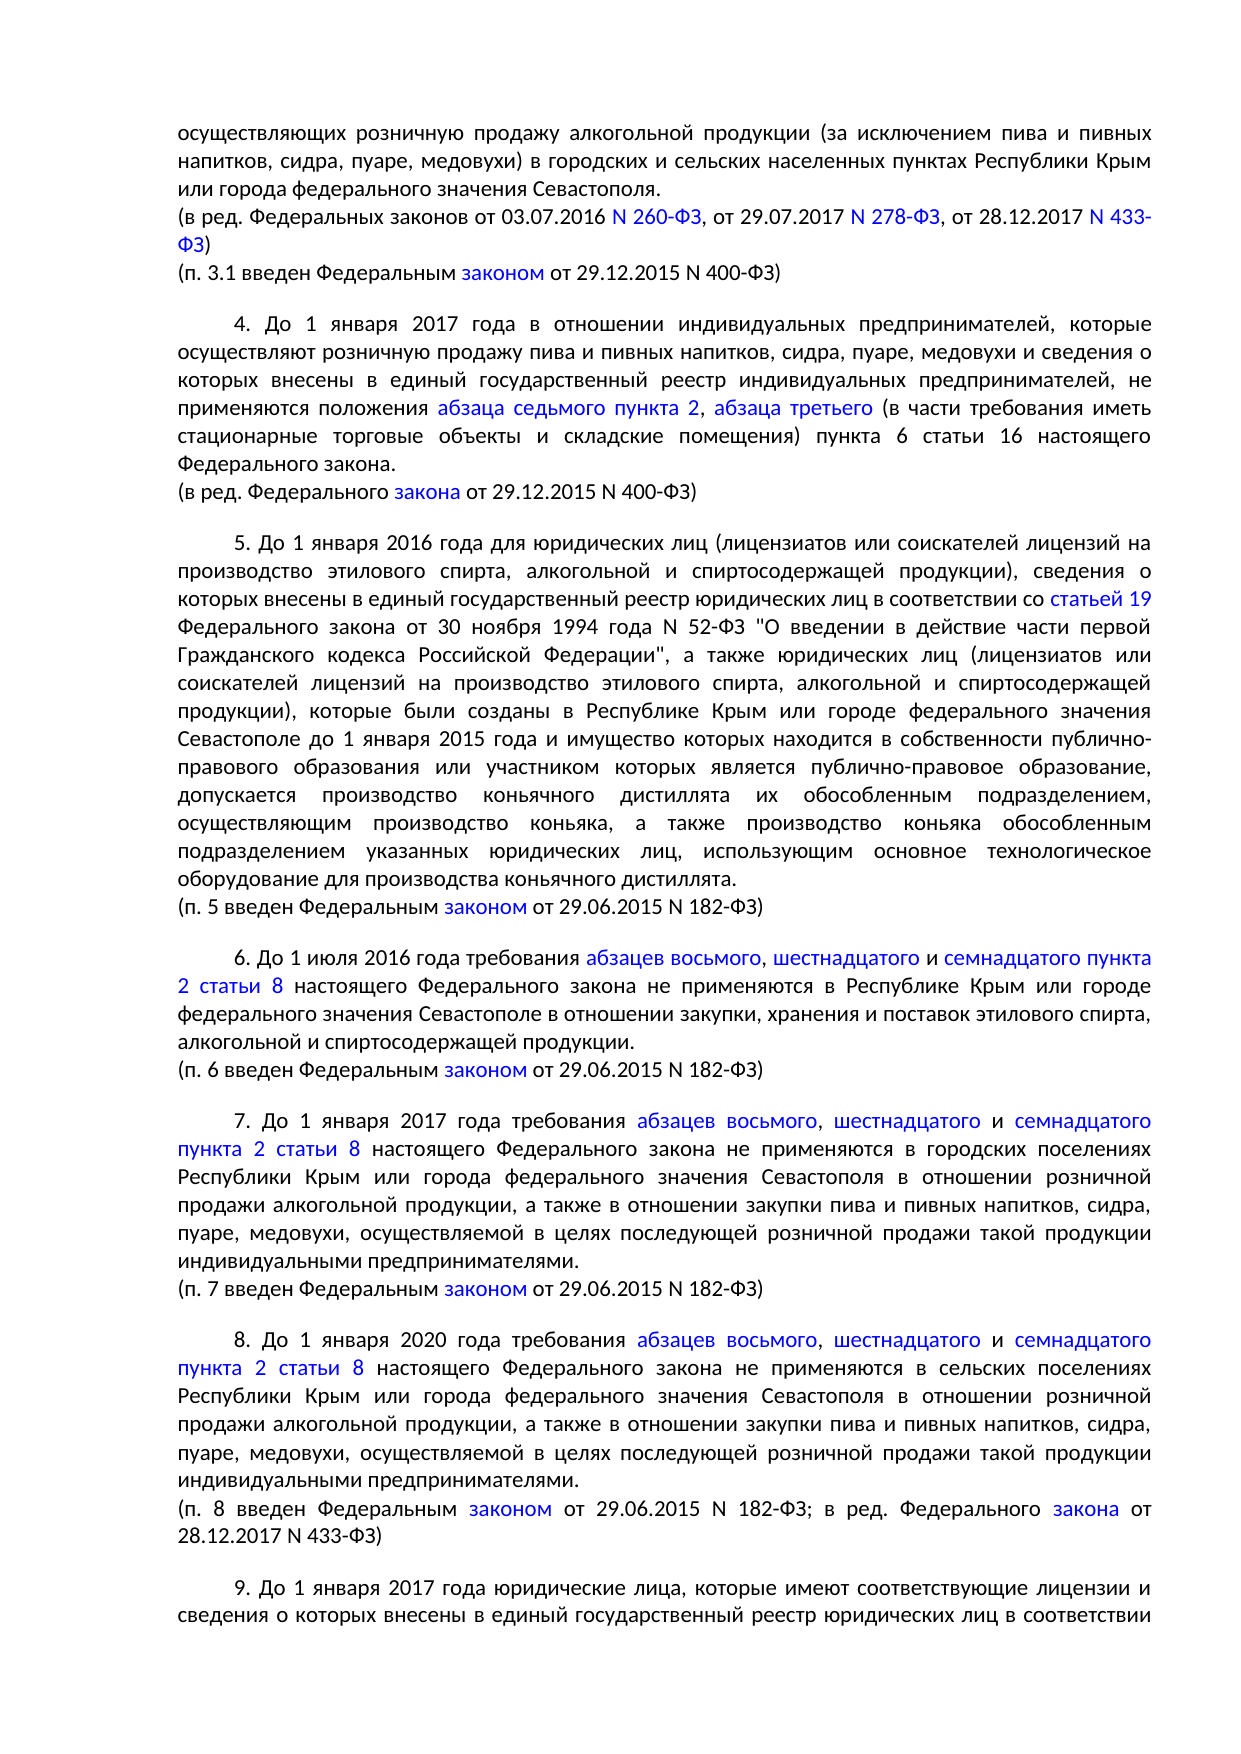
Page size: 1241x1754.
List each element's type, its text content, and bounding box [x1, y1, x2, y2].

text 8. До 1 января 2020 года требования абзацев восьмого, шестнадцатого и семнадцатого пункта 2 статьи 8 настоящего Федерального закона не применяются в сельских поселениях Республики Крым или города федерального значения Севастополя в отношении розничной продажи алкогольной продукции, а также в отношении закупки пива и пивных напитков, сидра, пуаре, медовухи, осуществляемой в целях последующей розничной продажи такой продукции индивидуальными предпринимателями. [177, 1326, 1152, 1494]
text (п. 8 введен Федеральным законом от 29.06.2015 N 182-ФЗ; в ред. Федерального закона от 28.12.2017 N 433-ФЗ) [177, 1494, 1152, 1550]
text (п. 3.1 введен Федеральным законом от 29.12.2015 N 400-ФЗ) [177, 258, 1152, 286]
text 7. До 1 января 2017 года требования абзацев восьмого, шестнадцатого и семнадцатого пункта 2 статьи 8 настоящего Федерального закона не применяются в городских поселениях Республики Крым или города федерального значения Севастополя в отношении розничной продажи алкогольной продукции, а также в отношении закупки пива и пивных напитков, сидра, пуаре, медовухи, осуществляемой в целях последующей розничной продажи такой продукции индивидуальными предпринимателями. [177, 1106, 1152, 1274]
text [177, 1573, 1152, 1629]
text (п. 6 введен Федеральным законом от 29.06.2015 N 182-ФЗ) [177, 1056, 1152, 1083]
text 6. До 1 июля 2016 года требования абзацев восьмого, шестнадцатого и семнадцатого пункта 2 статьи 8 настоящего Федерального закона не применяются в Республике Крым или городе федерального значения Севастополе в отношении закупки, хранения и поставок этилового спирта, алкогольной и спиртосодержащей продукции. [177, 943, 1152, 1056]
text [177, 118, 1152, 202]
text (п. 7 введен Федеральным законом от 29.06.2015 N 182-ФЗ) [177, 1274, 1152, 1303]
text (п. 5 введен Федеральным законом от 29.06.2015 N 182-ФЗ) [177, 892, 1152, 921]
text 4. До 1 января 2017 года в отношении индивидуальных предпринимателей, которые осуществляют розничную продажу пива и пивных напитков, сидра, пуаре, медовухи и сведения о которых внесены в единый государственный реестр индивидуальных предпринимателей, не применяются положения абзаца седьмого пункта 2, абзаца третьего (в части требования иметь стационарные торговые объекты и складские помещения) пункта 6 статьи 16 настоящего Федерального закона. [177, 309, 1152, 477]
text 5. До 1 января 2016 года для юридических лиц (лицензиатов или соискателей лицензий на производство этилового спирта, алкогольной и спиртосодержащей продукции), сведения о которых внесены в единый государственный реестр юридических лиц в соответствии со статьей 19 Федерального закона от 30 ноября 1994 года N 52-ФЗ "О введении в действие части первой Гражданского кодекса Российской Федерации", а также юридических лиц (лицензиатов или соискателей лицензий на производство этилового спирта, алкогольной и спиртосодержащей продукции), которые были созданы в Республике Крым или городе федерального значения Севастополе до 1 января 2015 года и имущество которых находится в собственности публично-правового образования или участником которых является публично-правовое образование, допускается производство коньячного дистиллята их обособленным подразделением, осуществляющим производство коньяка, а также производство коньяка обособленным подразделением указанных юридических лиц, использующим основное технологическое оборудование для производства коньячного дистиллята. [177, 528, 1152, 892]
text (в ред. Федеральных законов от 03.07.2016 N 260-ФЗ, от 29.07.2017 N 278-ФЗ, от 28.12.2017 N 433-ФЗ) [177, 202, 1152, 258]
text (в ред. Федерального закона от 29.12.2015 N 400-ФЗ) [177, 477, 1152, 505]
